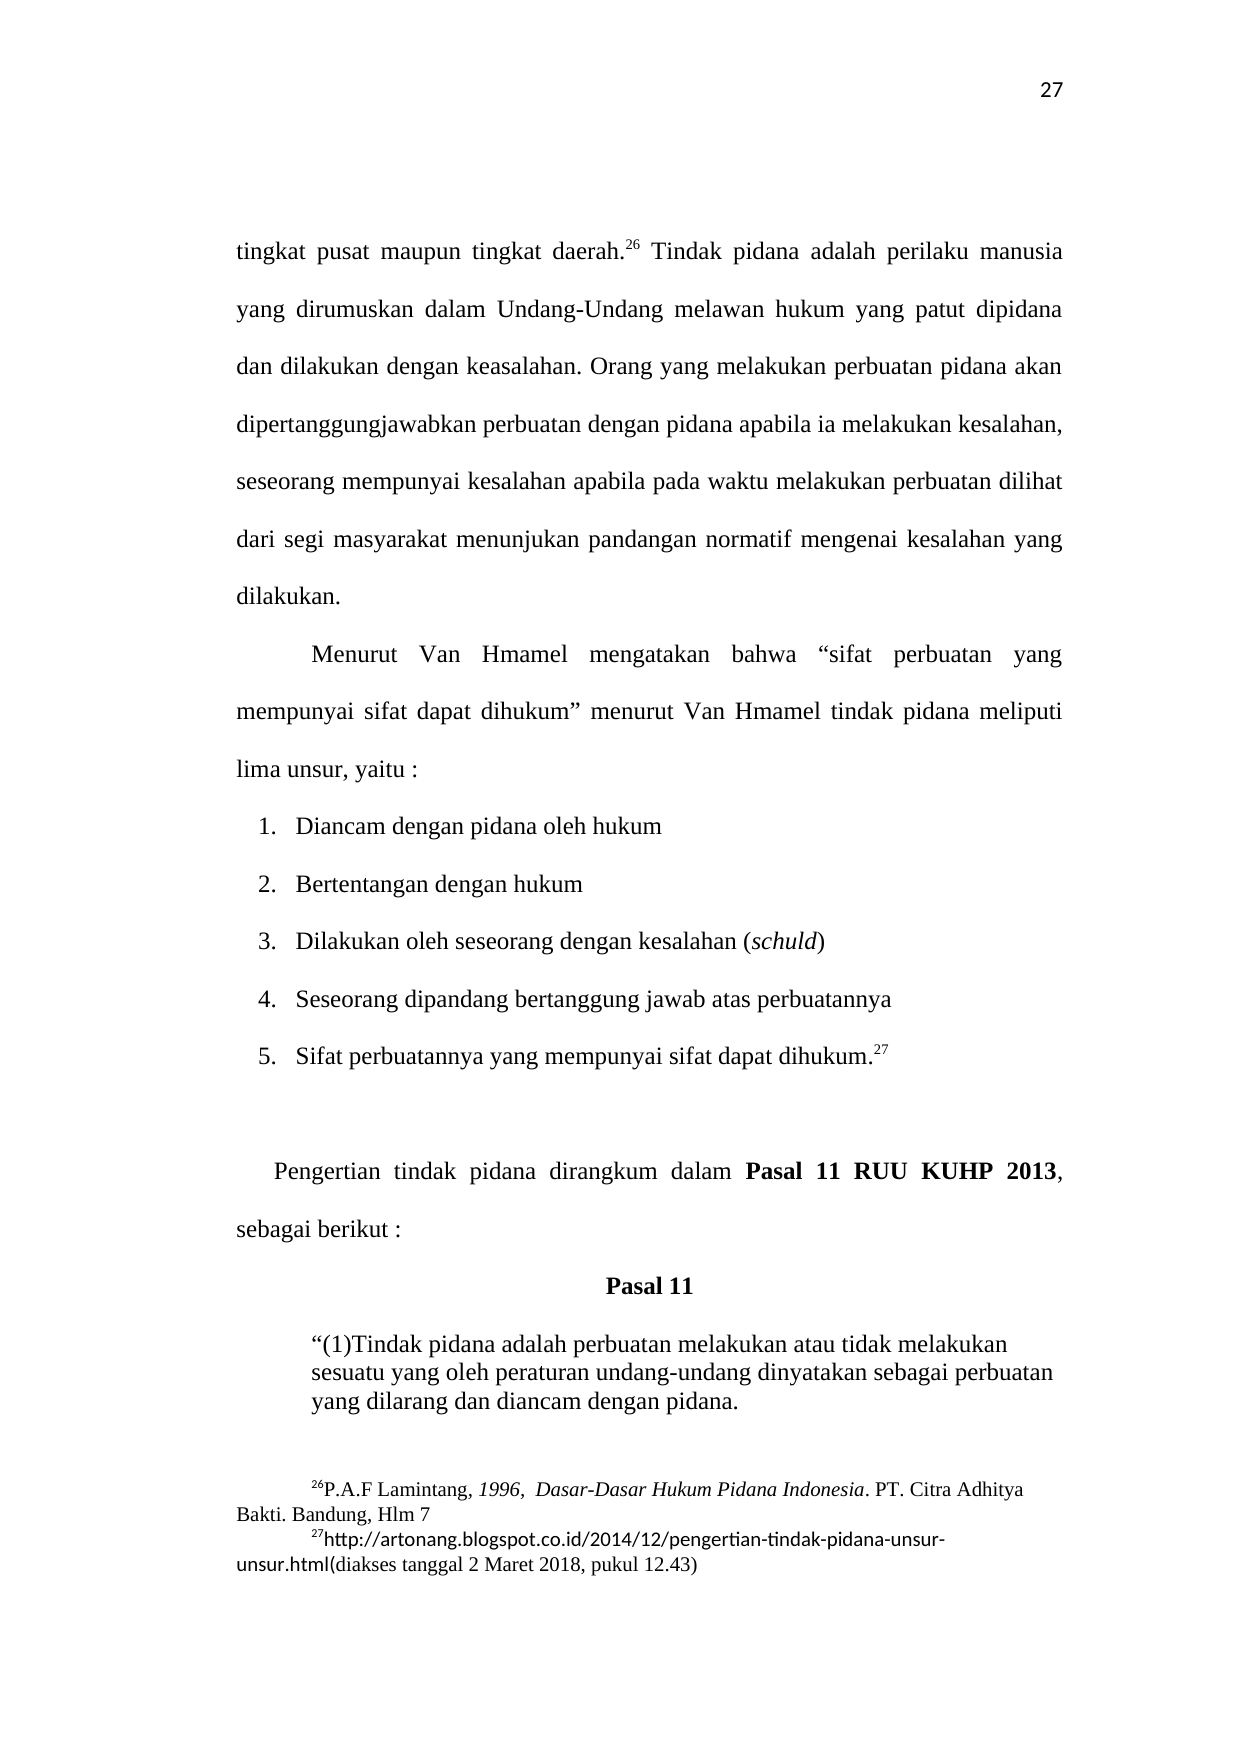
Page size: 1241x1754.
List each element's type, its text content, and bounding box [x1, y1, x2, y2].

list Diancam dengan pidana oleh hukum [258, 811, 1063, 840]
list Seseorang dipandang bertanggung jawab atas perbuatannya [258, 984, 1063, 1012]
list Pasal 11 [236, 1271, 1063, 1300]
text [236, 236, 1063, 610]
list Bertentangan dengan hukum [258, 869, 1063, 897]
list “(1)Tindak pidana adalah perbuatan melakukan atau tidak melakukan sesuatu yang oleh peraturan undang-undang dinyatakan sebagai perbuatan yang dilarang dan diancam dengan pidana. [311, 1329, 1063, 1415]
text Menurut Van Hmamel mengatakan bahwa “sifat perbuatan yang mempunyai sifat dapat dihukum” menurut Van Hmamel tindak pidana meliputi lima unsur, yaitu : [236, 639, 1063, 782]
list Dilakukan oleh seseorang dengan kesalahan (schuld) [258, 926, 1063, 955]
list Sifat perbuatannya yang mempunyai sifat dapat dihukum. [258, 1041, 1063, 1070]
text Pengertian tindak pidana dirangkum dalam Pasal 11 RUU KUHP 2013, sebagai berikut : [236, 1156, 1063, 1242]
